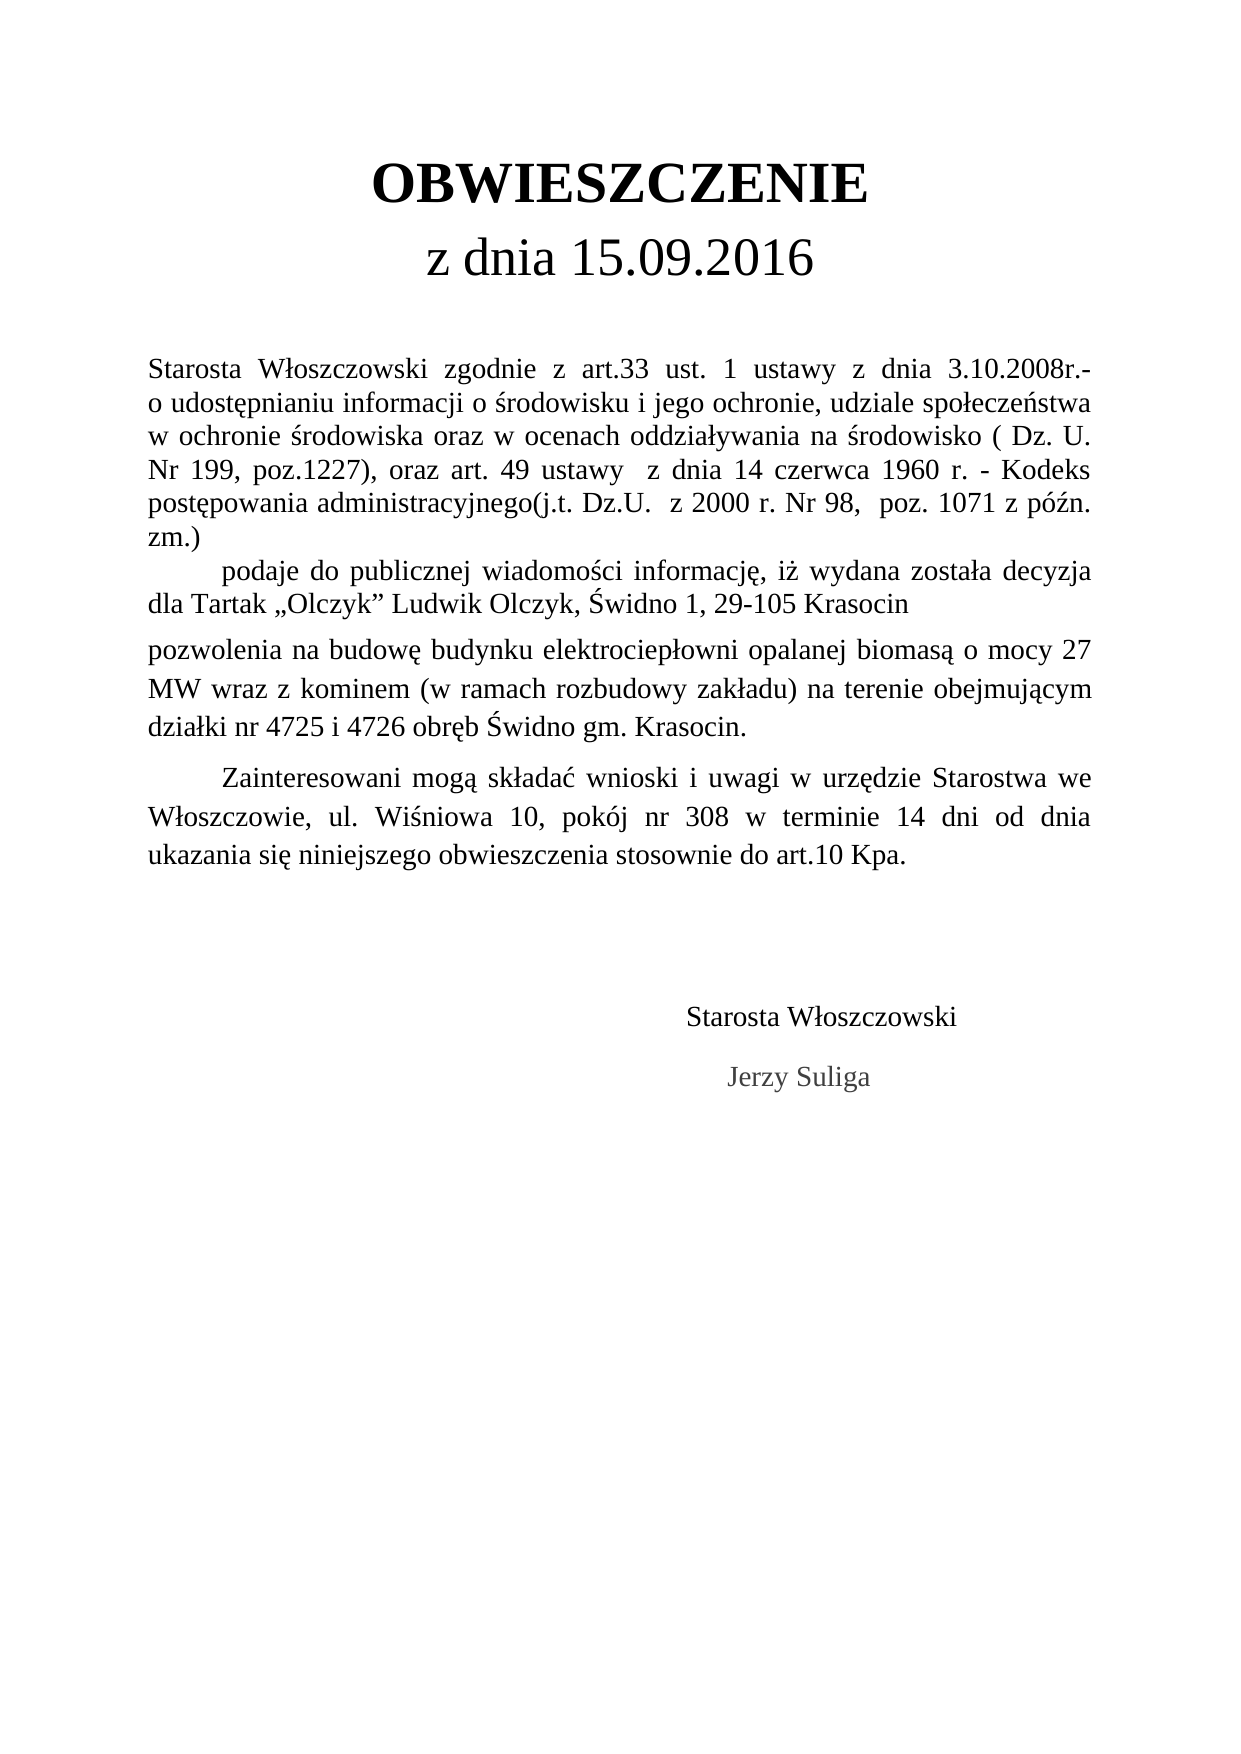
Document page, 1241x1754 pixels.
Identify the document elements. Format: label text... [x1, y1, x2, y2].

text z dnia 15.09.2016 [148, 225, 1093, 287]
text Starosta Włoszczowski [590, 999, 1093, 1033]
text Starosta Włoszczowski zgodnie z art.33 ust. 1 ustawy z dnia 3.10.2008r.- o udostępnianiu informacji o środowisku i jego ochronie, udziale społeczeństwa w ochronie środowiska oraz w ocenach oddziaływania na środowisko ( Dz. U. Nr 199, poz.1227), oraz art. 49 ustawy z dnia 14 czerwca 1960 r. - Kodeks postępowania administracyjnego(j.t. Dz.U. z 2000 r. Nr 98, poz. 1071 z późn. zm.) [148, 351, 1093, 553]
text OBWIESZCZENIE [148, 148, 1093, 215]
text Zainteresowani mogą składać wnioski i uwagi w urzędzie Starostwa we Włoszczowie, ul. Wiśniowa 10, pokój nr 308 w terminie 14 dni od dnia ukazania się niniejszego obwieszczenia stosownie do art.10 Kpa. [148, 760, 1093, 871]
text podaje do publicznej wiadomości informację, iż wydana została decyzja dla Tartak „Olczyk” Ludwik Olczyk, Świdno 1, 29-105 Krasocin [148, 553, 1093, 620]
text pozwolenia na budowę budynku elektrociepłowni opalanej biomasą o mocy 27 MW wraz z kominem (w ramach rozbudowy zakładu) na terenie obejmującym działki nr 4725 i 4726 obręb Świdno gm. Krasocin. [148, 632, 1093, 743]
subtitle Jerzy Suliga [148, 1059, 1093, 1092]
